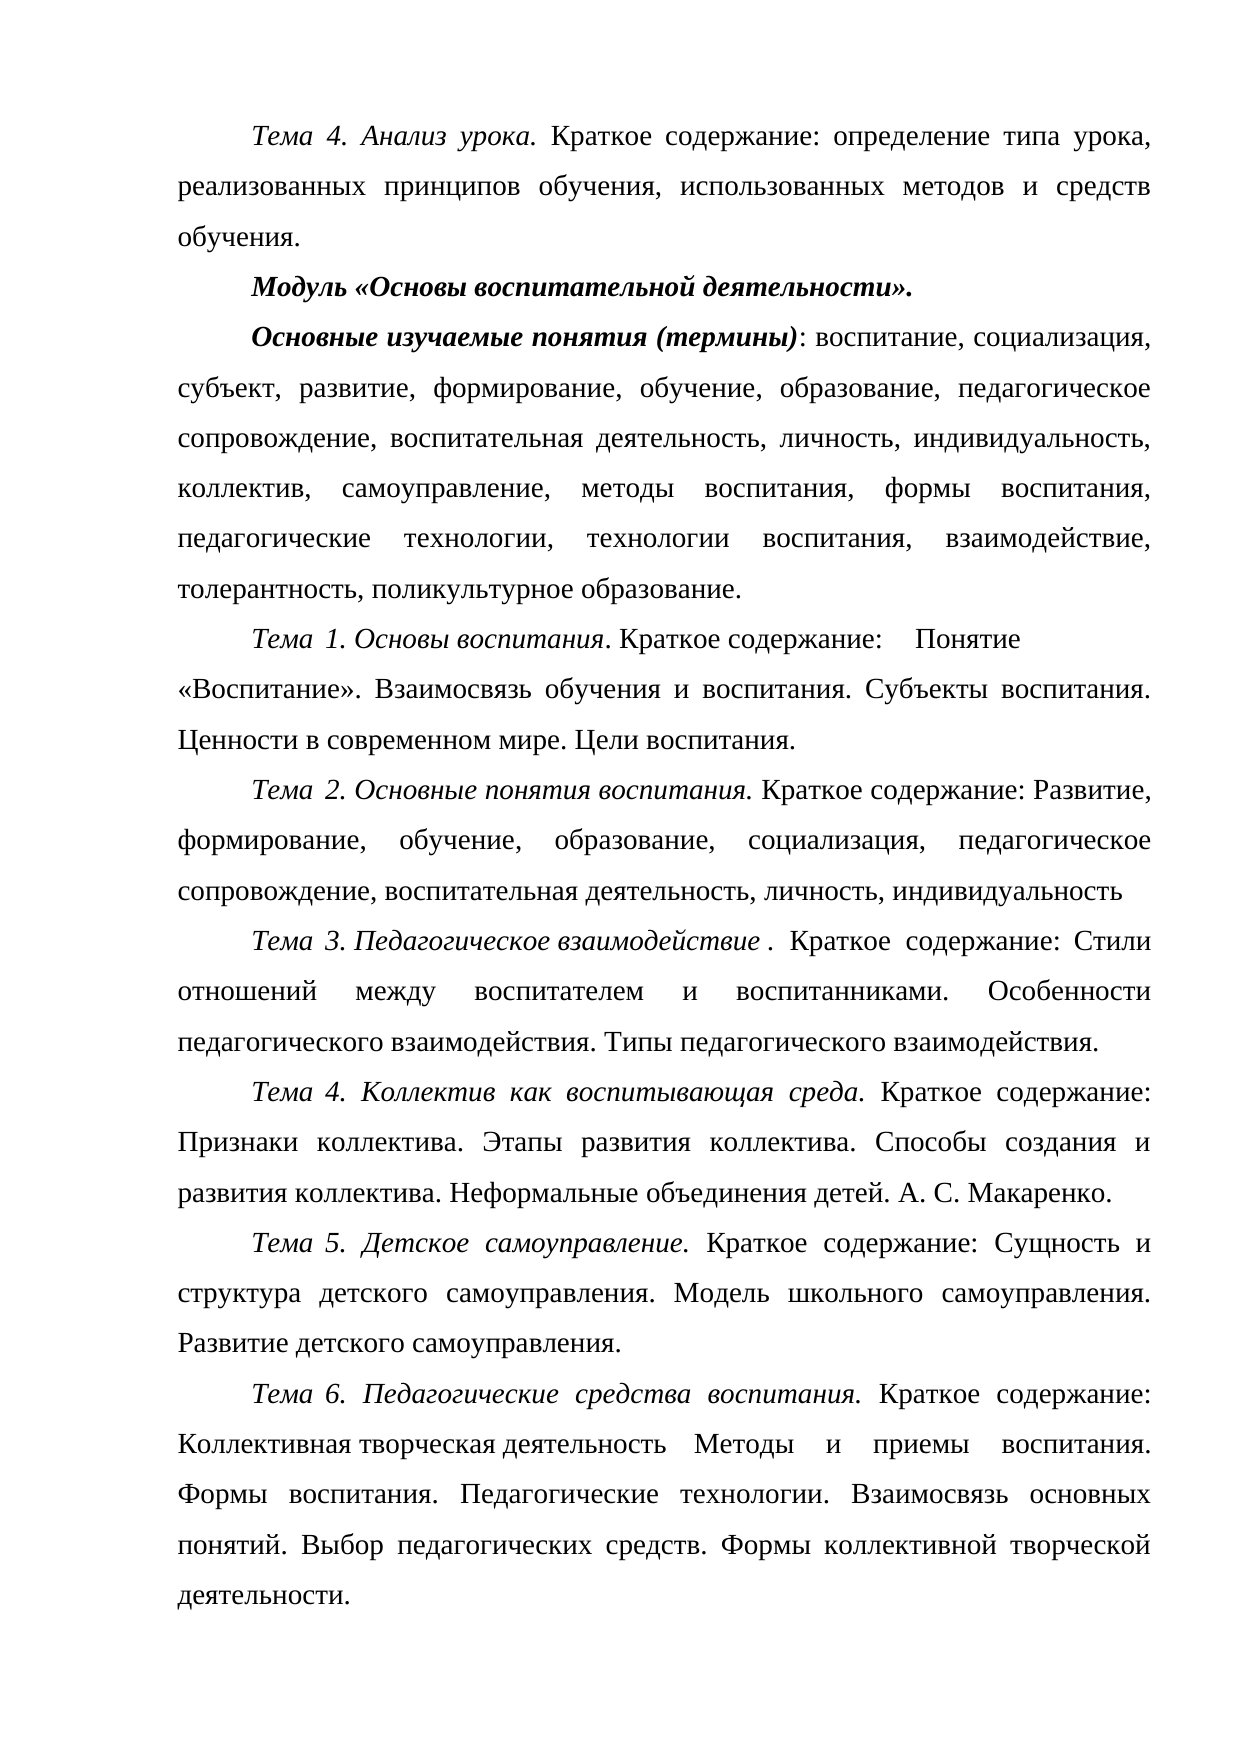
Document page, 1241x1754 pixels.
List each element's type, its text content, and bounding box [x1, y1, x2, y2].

text Тема 6. Педагогические средства воспитания. Краткое содержание: Коллективная творческая деятельность Методы и приемы воспитания. Формы воспитания. Педагогические технологии. Взаимосвязь основных понятий. Выбор педагогических средств. Формы коллективной творческой деятельности. [177, 1376, 1152, 1611]
text Основные изучаемые понятия (термины): воспитание, социализация, субъект, развитие, формирование, обучение, образование, педагогическое сопровождение, воспитательная деятельность, личность, индивидуальность, коллектив, самоуправление, методы воспитания, формы воспитания, педагогические технологии, технологии воспитания, взаимодействие, толерантность, поликультурное образование. [177, 319, 1152, 604]
text Модуль «Основы воспитательной деятельности». [177, 269, 1152, 303]
text Тема 4. Анализ урока. Краткое содержание: определение типа урока, реализованных принципов обучения, использованных методов и средств обучения. [177, 118, 1152, 252]
text Тема 4. Коллектив как воспитывающая среда. Краткое содержание: Признаки коллектива. Этапы развития коллектива. Способы создания и развития коллектива. Неформальные объединения детей. А. С. Макаренко. [177, 1074, 1152, 1208]
text Тема 1. Основы воспитания. Краткое содержание: Понятие «Воспитание». Взаимосвязь обучения и воспитания. Субъекты воспитания. Ценности в современном мире. Цели воспитания. [177, 621, 1152, 755]
text Тема 3. Педагогическое взаимодействие . Краткое содержание: Стили отношений между воспитателем и воспитанниками. Особенности педагогического взаимодействия. Типы педагогического взаимодействия. [177, 923, 1152, 1057]
text Тема 2. Основные понятия воспитания. Краткое содержание: Развитие, формирование, обучение, образование, социализация, педагогическое сопровождение, воспитательная деятельность, личность, индивидуальность [177, 772, 1152, 906]
text Тема 5. Детское самоуправление. Краткое содержание: Сущность и структура детского самоуправления. Модель школьного самоуправления. Развитие детского самоуправления. [177, 1225, 1152, 1359]
